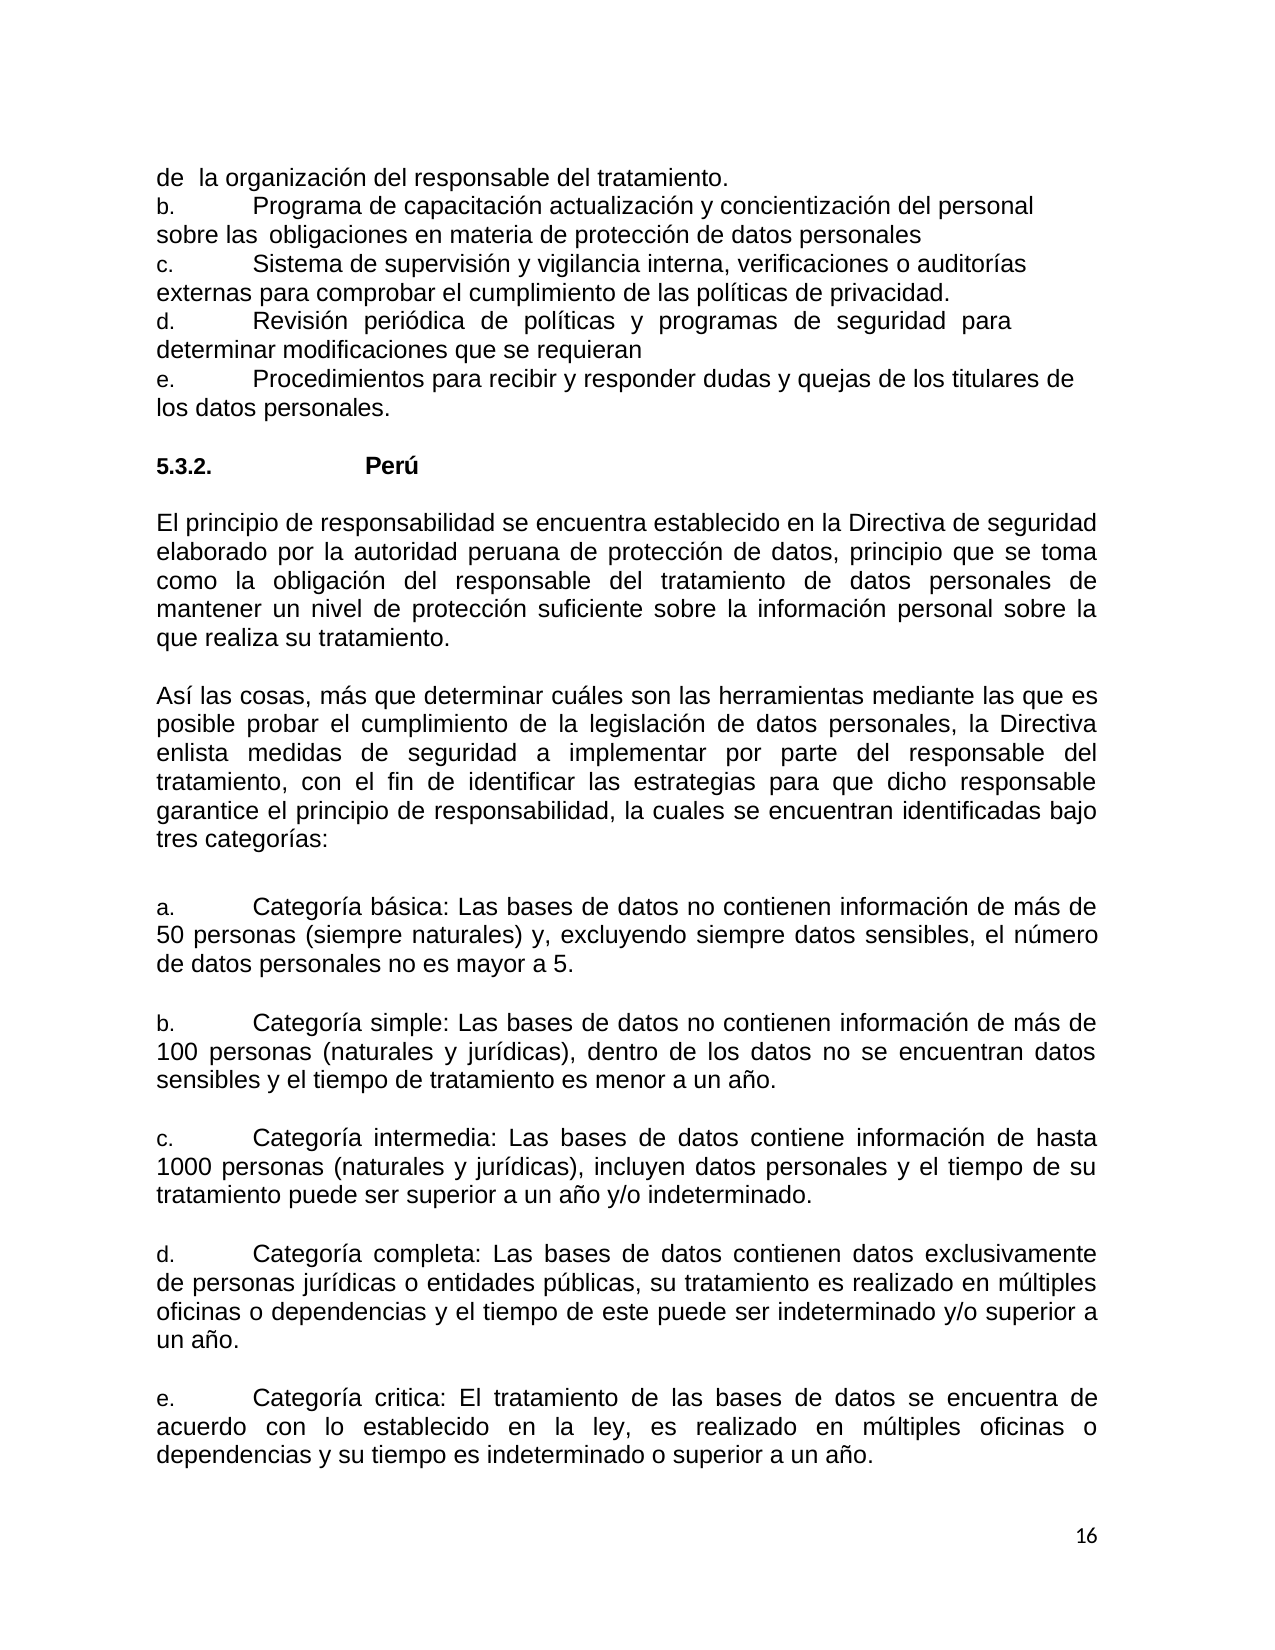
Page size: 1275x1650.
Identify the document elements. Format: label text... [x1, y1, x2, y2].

text Así las cosas, más que determinar cuáles son las herramientas mediante las que es posible probar el cumplimiento de la legislación de datos personales, la Directiva enlista medidas de seguridad a implementar por parte del responsable del tratamiento, con el fin de identificar las estrategias para que dicho responsable garantice el principio de responsabilidad, la cuales se encuentran identificadas bajo tres categorías: [156, 681, 1098, 853]
list Programa de capacitación actualización y concientización del personal sobre las obligaciones en materia de protección de datos personales [156, 191, 1098, 249]
list Categoría critica: El tratamiento de las bases de datos se encuentra de acuerdo con lo establecido en la ley, es realizado en múltiples oficinas o dependencias y su tiempo es indeterminado o superior a un año. [156, 1383, 1098, 1469]
text El principio de responsabilidad se encuentra establecido en la Directiva de seguridad elaborado por la autoridad peruana de protección de datos, principio que se toma como la obligación del responsable del tratamiento de datos personales de mantener un nivel de protección suficiente sobre la información personal sobre la que realiza su tratamiento. [156, 508, 1098, 652]
list Categoría básica: Las bases de datos no contienen información de más de 50 personas (siempre naturales) y, excluyendo siempre datos sensibles, el número de datos personales no es mayor a 5. [156, 892, 1098, 978]
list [156, 162, 1098, 191]
subtitle Perú [156, 451, 1110, 479]
list Sistema de supervisión y vigilancia interna, verificaciones o auditorías externas para comprobar el cumplimiento de las políticas de privacidad. [156, 249, 1098, 306]
list Categoría simple: Las bases de datos no contienen información de más de 100 personas (naturales y jurídicas), dentro de los datos no se encuentran datos sensibles y el tiempo de tratamiento es menor a un año. [156, 1008, 1098, 1094]
list Revisión periódica de políticas y programas de seguridad para determinar modificaciones que se requieran [156, 306, 1098, 364]
list Procedimientos para recibir y responder dudas y quejas de los titulares de los datos personales. [156, 364, 1098, 421]
list Categoría completa: Las bases de datos contienen datos exclusivamente de personas jurídicas o entidades públicas, su tratamiento es realizado en múltiples oficinas o dependencias y el tiempo de este puede ser indeterminado y/o superior a un año. [156, 1239, 1098, 1354]
list Categoría intermedia: Las bases de datos contiene información de hasta 1000 personas (naturales y jurídicas), incluyen datos personales y el tiempo de su tratamiento puede ser superior a un año y/o indeterminado. [156, 1123, 1098, 1209]
